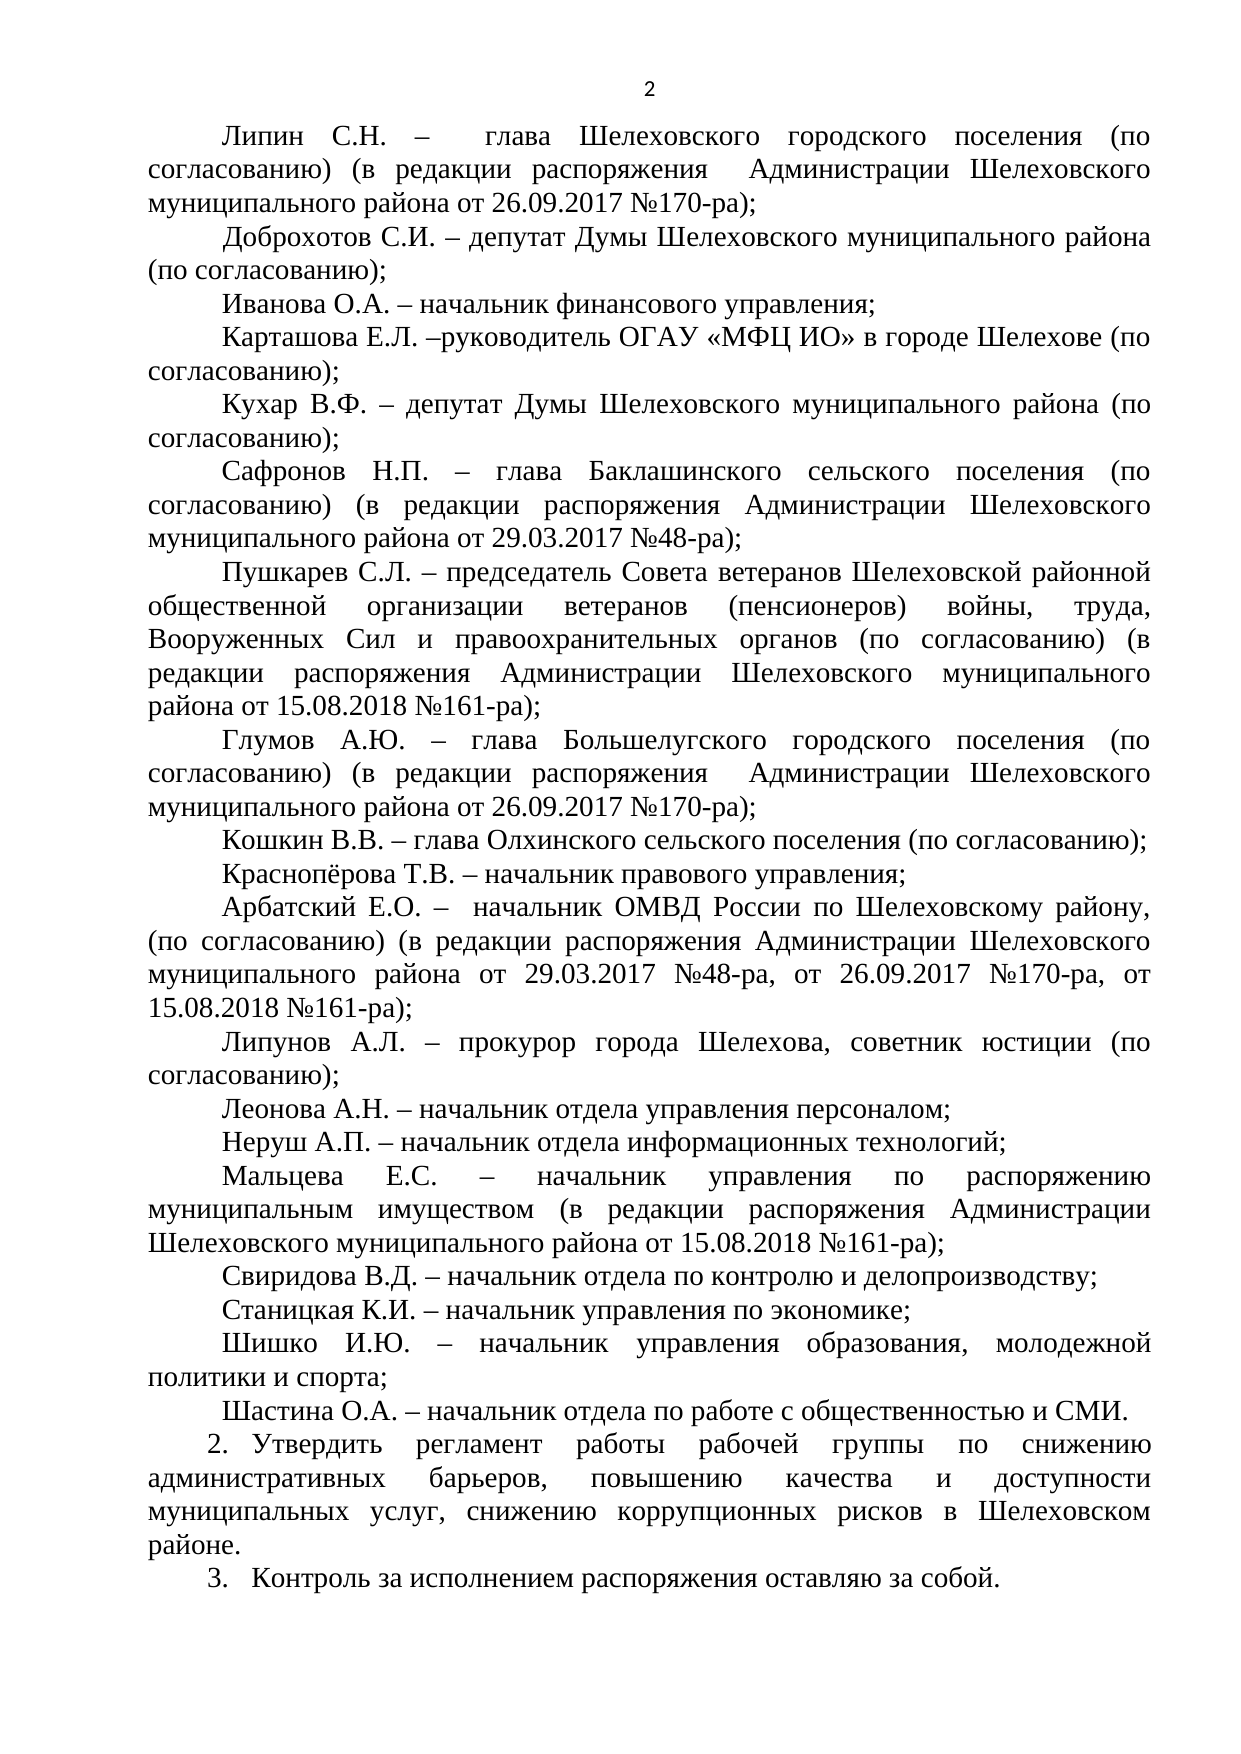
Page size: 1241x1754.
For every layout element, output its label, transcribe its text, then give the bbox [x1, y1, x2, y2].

text Леонова А.Н. – начальник отдела управления персоналом; [148, 1091, 1152, 1124]
text Липин С.Н. – глава Шелеховского городского поселения (по согласованию) (в редакции распоряжения Администрации Шелеховского муниципального района от 26.09.2017 №170-ра); [148, 118, 1152, 219]
text Шишко И.Ю. – начальник управления образования, молодежной политики и спорта; [148, 1326, 1152, 1393]
list Контроль за исполнением распоряжения оставляю за собой. [148, 1560, 1152, 1594]
text Мальцева Е.С. – начальник управления по распоряжению муниципальным имуществом (в редакции распоряжения Администрации Шелеховского муниципального района от 15.08.2018 №161-ра); [148, 1158, 1152, 1258]
text Неруш А.П. – начальник отдела информационных технологий; [148, 1124, 1152, 1158]
list Утвердить регламент работы рабочей группы по снижению административных барьеров, повышению качества и доступности муниципальных услуг, снижению коррупционных рисков в Шелеховском районе. [148, 1426, 1152, 1560]
text Липунов А.Л. – прокурор города Шелехова, советник юстиции (по согласованию); [148, 1024, 1152, 1091]
text Карташова Е.Л. –руководитель ОГАУ «МФЦ ИО» в городе Шелехове (по согласованию); [148, 319, 1152, 386]
text Свиридова В.Д. – начальник отдела по контролю и делопроизводству; [148, 1258, 1152, 1292]
text Станицкая К.И. – начальник управления по экономике; [148, 1292, 1152, 1326]
text Кухар В.Ф. – депутат Думы Шелеховского муниципального района (по согласованию); [148, 386, 1152, 453]
text Доброхотов С.И. – депутат Думы Шелеховского муниципального района (по согласованию); [148, 219, 1152, 286]
text Сафронов Н.П. – глава Баклашинского сельского поселения (по согласованию) (в редакции распоряжения Администрации Шелеховского муниципального района от 29.03.2017 №48-ра); [148, 453, 1152, 554]
text Глумов А.Ю. – глава Большелугского городского поселения (по согласованию) (в редакции распоряжения Администрации Шелеховского муниципального района от 26.09.2017 №170-ра); [148, 722, 1152, 822]
text Кошкин В.В. – глава Олхинского сельского поселения (по согласованию); [148, 822, 1152, 856]
text Арбатский Е.О. – начальник ОМВД России по Шелеховскому району, (по согласованию) (в редакции распоряжения Администрации Шелеховского муниципального района от 29.03.2017 №48-ра, от 26.09.2017 №170-ра, от 15.08.2018 №161-ра); [148, 889, 1152, 1024]
text Шастина О.А. – начальник отдела по работе с общественностью и СМИ. [148, 1393, 1152, 1426]
text Иванова О.А. – начальник финансового управления; [148, 286, 1152, 319]
text Краснопёрова Т.В. – начальник правового управления; [148, 856, 1152, 889]
text Пушкарев С.Л. – председатель Совета ветеранов Шелеховской районной общественной организации ветеранов (пенсионеров) войны, труда, Вооруженных Сил и правоохранительных органов (по согласованию) (в редакции распоряжения Администрации Шелеховского муниципального района от 15.08.2018 №161-ра); [148, 554, 1152, 722]
